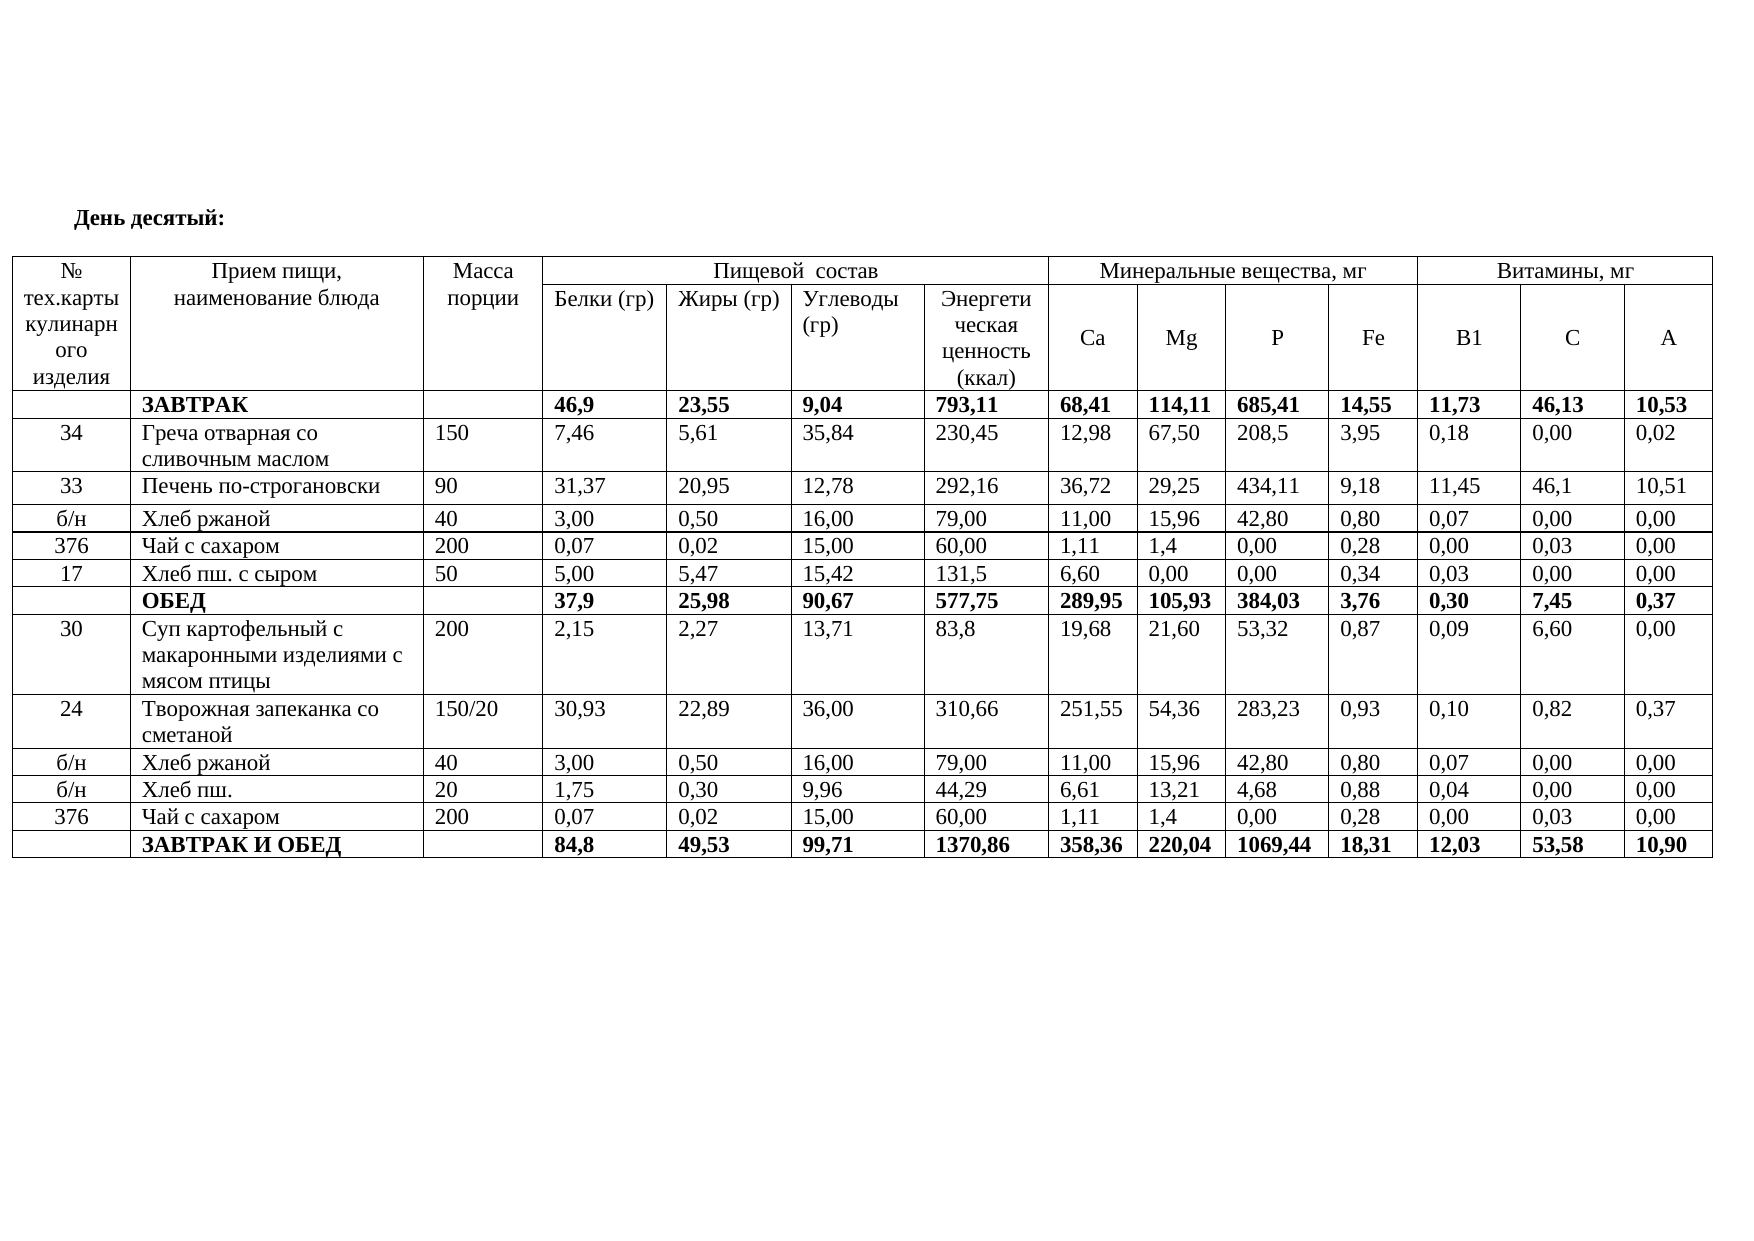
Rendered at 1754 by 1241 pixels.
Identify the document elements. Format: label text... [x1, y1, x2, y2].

table_cell 0,82 [1521, 695, 1624, 747]
table_cell 46,1 [1521, 472, 1624, 504]
table_cell 7,46 [543, 419, 666, 471]
table_cell 0,00 [1625, 776, 1712, 802]
table_cell 90 [424, 472, 542, 504]
table_cell 13,71 [792, 615, 924, 694]
table_cell 13,21 [1138, 776, 1225, 802]
table_cell 34 [13, 419, 130, 471]
table_cell 0,00 [1625, 803, 1712, 830]
table_cell 3,76 [1329, 587, 1417, 614]
table_cell 1,11 [1049, 533, 1137, 559]
table_cell Белки (гр) [543, 285, 666, 390]
table_cell 0,00 [1226, 533, 1328, 559]
table_cell 0,30 [1418, 587, 1520, 614]
table_cell 67,50 [1138, 419, 1225, 471]
table_cell 10,53 [1625, 391, 1712, 417]
table_cell 0,00 [1521, 776, 1624, 802]
table_cell 0,00 [1625, 533, 1712, 559]
table_cell 53,58 [1521, 831, 1624, 857]
table_cell 29,25 [1138, 472, 1225, 504]
table_cell 0,00 [1521, 749, 1624, 775]
table_cell 49,53 [667, 831, 791, 857]
table_cell 0,07 [1418, 749, 1520, 775]
table_header Витамины, мг [1418, 257, 1712, 284]
table_cell 150 [424, 419, 542, 471]
table_cell P [1226, 285, 1328, 390]
table_cell 4,68 [1226, 776, 1328, 802]
table_cell [13, 391, 130, 417]
table_cell 16,00 [792, 505, 924, 531]
table_cell 0,03 [1521, 803, 1624, 830]
table_header Прием пищи, наименование блюда [131, 257, 423, 390]
table_cell 36,72 [1049, 472, 1137, 504]
table_cell 33 [13, 472, 130, 504]
table_cell ЗАВТРАК И ОБЕД [131, 831, 423, 857]
table_cell 0,00 [1418, 803, 1520, 830]
table_cell 84,8 [543, 831, 666, 857]
table_cell 0,03 [1521, 533, 1624, 559]
table_cell 0,00 [1625, 505, 1712, 531]
table_cell 31,37 [543, 472, 666, 504]
table_cell 376 [13, 803, 130, 830]
table_cell 25,98 [667, 587, 791, 614]
table_header Минеральные вещества, мг [1049, 257, 1417, 284]
table_cell 0,50 [667, 749, 791, 775]
table_cell 6,60 [1521, 615, 1624, 694]
table_cell Энергетическая ценность (ккал) [925, 285, 1048, 390]
table_cell 289,95 [1049, 587, 1137, 614]
table_cell 5,00 [543, 560, 666, 586]
table_cell 0,00 [1138, 560, 1225, 586]
table_cell 15,00 [792, 533, 924, 559]
table_cell 1,11 [1049, 803, 1137, 830]
table_cell 0,50 [667, 505, 791, 531]
table_cell 12,78 [792, 472, 924, 504]
table_cell Печень по-строгановски [131, 472, 423, 504]
table_cell 60,00 [925, 533, 1048, 559]
table_cell 0,02 [667, 533, 791, 559]
table_cell 230,45 [925, 419, 1048, 471]
table_cell 46,9 [543, 391, 666, 417]
table_cell 105,93 [1138, 587, 1225, 614]
table_cell 0,07 [1418, 505, 1520, 531]
table_cell 9,96 [792, 776, 924, 802]
table_cell 0,02 [667, 803, 791, 830]
table_cell 1,75 [543, 776, 666, 802]
table_cell 30,93 [543, 695, 666, 747]
table_cell 0,09 [1418, 615, 1520, 694]
table_cell 0,37 [1625, 587, 1712, 614]
table_cell Углеводы (гр) [792, 285, 924, 390]
table_cell 0,00 [1521, 560, 1624, 586]
table_cell 3,00 [543, 505, 666, 531]
table_cell 5,47 [667, 560, 791, 586]
table_cell 0,37 [1625, 695, 1712, 747]
table_cell 12,98 [1049, 419, 1137, 471]
table_cell Греча отварная со сливочным маслом [131, 419, 423, 471]
table_cell 0,04 [1418, 776, 1520, 802]
table_cell 251,55 [1049, 695, 1137, 747]
table_cell 0,28 [1329, 803, 1417, 830]
table_cell 50 [424, 560, 542, 586]
table_cell 5,61 [667, 419, 791, 471]
table_cell 0,80 [1329, 505, 1417, 531]
table_cell Хлеб ржаной [131, 505, 423, 531]
table_cell Хлеб пш. [131, 776, 423, 802]
table_cell 10,51 [1625, 472, 1712, 504]
table_cell 15,42 [792, 560, 924, 586]
table_cell 685,41 [1226, 391, 1328, 417]
table_cell Fe [1329, 285, 1417, 390]
table_cell 53,32 [1226, 615, 1328, 694]
table_cell [13, 587, 130, 614]
table_cell 14,55 [1329, 391, 1417, 417]
table_cell 0,00 [1226, 803, 1328, 830]
table_cell 358,36 [1049, 831, 1137, 857]
table_header Пищевой состав [543, 257, 1048, 284]
table_cell 200 [424, 615, 542, 694]
table_header № тех.карты кулинарного изделия [13, 257, 130, 390]
table_cell ОБЕД [131, 587, 423, 614]
table_cell B1 [1418, 285, 1520, 390]
table_cell 15,96 [1138, 749, 1225, 775]
table_cell 0,00 [1625, 615, 1712, 694]
table_cell 79,00 [925, 505, 1048, 531]
table_cell 42,80 [1226, 749, 1328, 775]
table_cell 16,00 [792, 749, 924, 775]
table_cell 2,27 [667, 615, 791, 694]
table_cell 35,84 [792, 419, 924, 471]
table_cell 36,00 [792, 695, 924, 747]
table_cell 60,00 [925, 803, 1048, 830]
table_cell 21,60 [1138, 615, 1225, 694]
table_cell 19,68 [1049, 615, 1137, 694]
table_cell 12,03 [1418, 831, 1520, 857]
table_cell 0,88 [1329, 776, 1417, 802]
table_cell 11,00 [1049, 749, 1137, 775]
table_cell 83,8 [925, 615, 1048, 694]
table_cell 793,11 [925, 391, 1048, 417]
table_cell 9,18 [1329, 472, 1417, 504]
table_cell 0,87 [1329, 615, 1417, 694]
table_cell 577,75 [925, 587, 1048, 614]
table_cell 0,30 [667, 776, 791, 802]
table_cell 54,36 [1138, 695, 1225, 747]
table_cell 200 [424, 803, 542, 830]
table_cell 0,00 [1521, 505, 1624, 531]
table_cell 11,00 [1049, 505, 1137, 531]
table_cell 0,00 [1226, 560, 1328, 586]
table_cell 11,45 [1418, 472, 1520, 504]
table_cell 44,29 [925, 776, 1048, 802]
table_cell 434,11 [1226, 472, 1328, 504]
table_cell [424, 391, 542, 417]
table_cell 0,07 [543, 803, 666, 830]
table_cell 15,96 [1138, 505, 1225, 531]
table_cell 292,16 [925, 472, 1048, 504]
table_cell 18,31 [1329, 831, 1417, 857]
table_cell 2,15 [543, 615, 666, 694]
table_cell 0,34 [1329, 560, 1417, 586]
table_cell 0,28 [1329, 533, 1417, 559]
table_cell 220,04 [1138, 831, 1225, 857]
table_cell Хлеб ржаной [131, 749, 423, 775]
table_cell 0,80 [1329, 749, 1417, 775]
table_cell 0,07 [543, 533, 666, 559]
table_cell 17 [13, 560, 130, 586]
table_cell б/н [13, 776, 130, 802]
table_cell Жиры (гр) [667, 285, 791, 390]
table_cell 90,67 [792, 587, 924, 614]
table_cell 40 [424, 749, 542, 775]
table_cell 15,00 [792, 803, 924, 830]
table_cell 0,00 [1521, 419, 1624, 471]
table_cell б/н [13, 749, 130, 775]
table_cell Хлеб пш. с сыром [131, 560, 423, 586]
table_cell 208,5 [1226, 419, 1328, 471]
table_cell 20 [424, 776, 542, 802]
table_cell A [1625, 285, 1712, 390]
table_cell Mg [1138, 285, 1225, 390]
table_cell 283,23 [1226, 695, 1328, 747]
table_cell Творожная запеканка со сметаной [131, 695, 423, 747]
table_cell 0,00 [1625, 560, 1712, 586]
table_cell Чай с сахаром [131, 533, 423, 559]
table_cell 0,02 [1625, 419, 1712, 471]
table_cell 0,18 [1418, 419, 1520, 471]
table_cell Ca [1049, 285, 1137, 390]
table_cell б/н [13, 505, 130, 531]
table_cell [424, 587, 542, 614]
table_cell 150/20 [424, 695, 542, 747]
table_cell 10,90 [1625, 831, 1712, 857]
table_cell 0,93 [1329, 695, 1417, 747]
table_cell 384,03 [1226, 587, 1328, 614]
table_cell [424, 831, 542, 857]
table_cell 30 [13, 615, 130, 694]
table_cell 24 [13, 695, 130, 747]
table_cell [13, 831, 130, 857]
table_cell 131,5 [925, 560, 1048, 586]
table_cell 11,73 [1418, 391, 1520, 417]
table_cell 376 [13, 533, 130, 559]
table_cell 310,66 [925, 695, 1048, 747]
table_cell Суп картофельный с макаронными изделиями с мясом птицы [131, 615, 423, 694]
table_cell 99,71 [792, 831, 924, 857]
table_header Масса порции [424, 257, 542, 390]
table_cell 1069,44 [1226, 831, 1328, 857]
table_cell 0,03 [1418, 560, 1520, 586]
table_cell 0,10 [1418, 695, 1520, 747]
table_cell 1370,86 [925, 831, 1048, 857]
table_cell 114,11 [1138, 391, 1225, 417]
table_cell 6,61 [1049, 776, 1137, 802]
table_cell 40 [424, 505, 542, 531]
table_cell 22,89 [667, 695, 791, 747]
table_cell 37,9 [543, 587, 666, 614]
table_cell 1,4 [1138, 803, 1225, 830]
table_cell 200 [424, 533, 542, 559]
table_cell 68,41 [1049, 391, 1137, 417]
table_cell 0,00 [1418, 533, 1520, 559]
table_cell 9,04 [792, 391, 924, 417]
table_cell 3,95 [1329, 419, 1417, 471]
text День десятый: [74, 203, 1594, 230]
table_cell Чай с сахаром [131, 803, 423, 830]
table_cell ЗАВТРАК [131, 391, 423, 417]
table_cell 7,45 [1521, 587, 1624, 614]
table_cell 20,95 [667, 472, 791, 504]
table_cell 6,60 [1049, 560, 1137, 586]
table_cell 1,4 [1138, 533, 1225, 559]
table_cell 0,00 [1625, 749, 1712, 775]
table_cell 23,55 [667, 391, 791, 417]
table_cell 3,00 [543, 749, 666, 775]
table_cell C [1521, 285, 1624, 390]
table_cell 42,80 [1226, 505, 1328, 531]
table_cell 46,13 [1521, 391, 1624, 417]
table_cell 79,00 [925, 749, 1048, 775]
